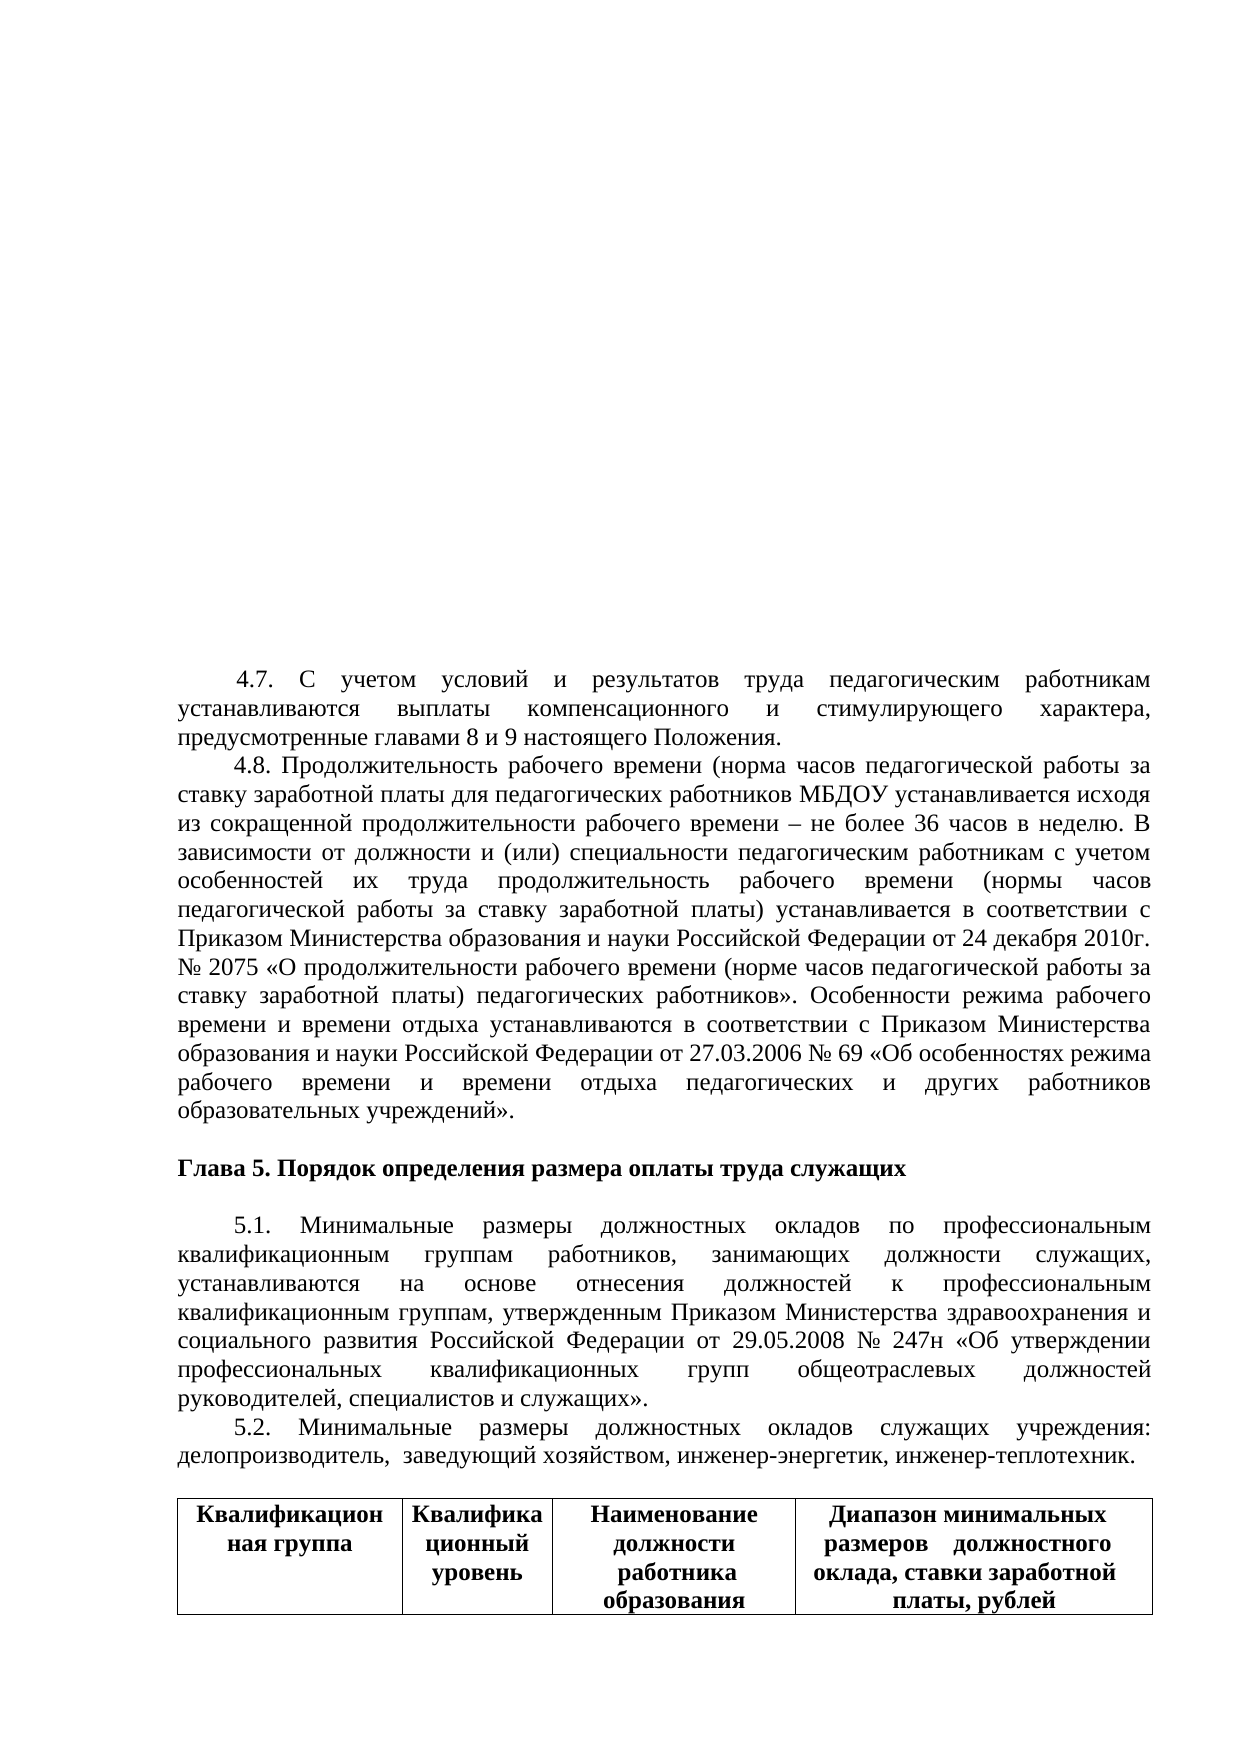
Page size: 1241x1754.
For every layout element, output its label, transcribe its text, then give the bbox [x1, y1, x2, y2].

text Глава 5. Порядок определения размера оплаты труда служащих [177, 1153, 1152, 1182]
table_header Диапазон минимальных размеров должностного оклада, ставки заработной платы, рублей [796, 1499, 1152, 1614]
text 5.1. Минимальные размеры должностных окладов по профессиональным квалификационным группам работников, занимающих должности служащих, устанавливаются на основе отнесения должностей к профессиональным квалификационным группам, утвержденным Приказом Министерства здравоохранения и социального развития Российской Федерации от 29.05.2008 № 247н «Об утверждении профессиональных квалификационных групп общеотраслевых должностей руководителей, специалистов и служащих». [177, 1211, 1152, 1412]
table_header Квалификацион ная группа [178, 1499, 402, 1614]
table_header Наименование должности работника образования [553, 1499, 795, 1614]
text 4.8. Продолжительность рабочего времени (норма часов педагогической работы за ставку заработной платы для педагогических работников МБДОУ устанавливается исходя из сокращенной продолжительности рабочего времени – не более 36 часов в неделю. В зависимости от должности и (или) специальности педагогическим работникам с учетом особенностей их труда продолжительность рабочего времени (нормы часов педагогической работы за ставку заработной платы) устанавливается в соответствии с Приказом Министерства образования и науки Российской Федерации от 24 декабря 2010г. № 2075 «О продолжительности рабочего времени (норме часов педагогической работы за ставку заработной платы) педагогических работников». Особенности режима рабочего времени и времени отдыха устанавливаются в соответствии с Приказом Министерства образования и науки Российской Федерации от 27.03.2006 № 69 «Об особенностях режима рабочего времени и времени отдыха педагогических и других работников образовательных учреждений». [177, 751, 1152, 1124]
text 4.7. С учетом условий и результатов труда педагогическим работникам устанавливаются выплаты компенсационного и стимулирующего характера, предусмотренные главами 8 и 9 настоящего Положения. [177, 664, 1152, 751]
text 5.2. Минимальные размеры должностных окладов служащих учреждения: делопроизводитель, заведующий хозяйством, инженер-энергетик, инженер-теплотехник. [177, 1412, 1152, 1469]
table_header Квалификационный уровень [403, 1499, 552, 1614]
